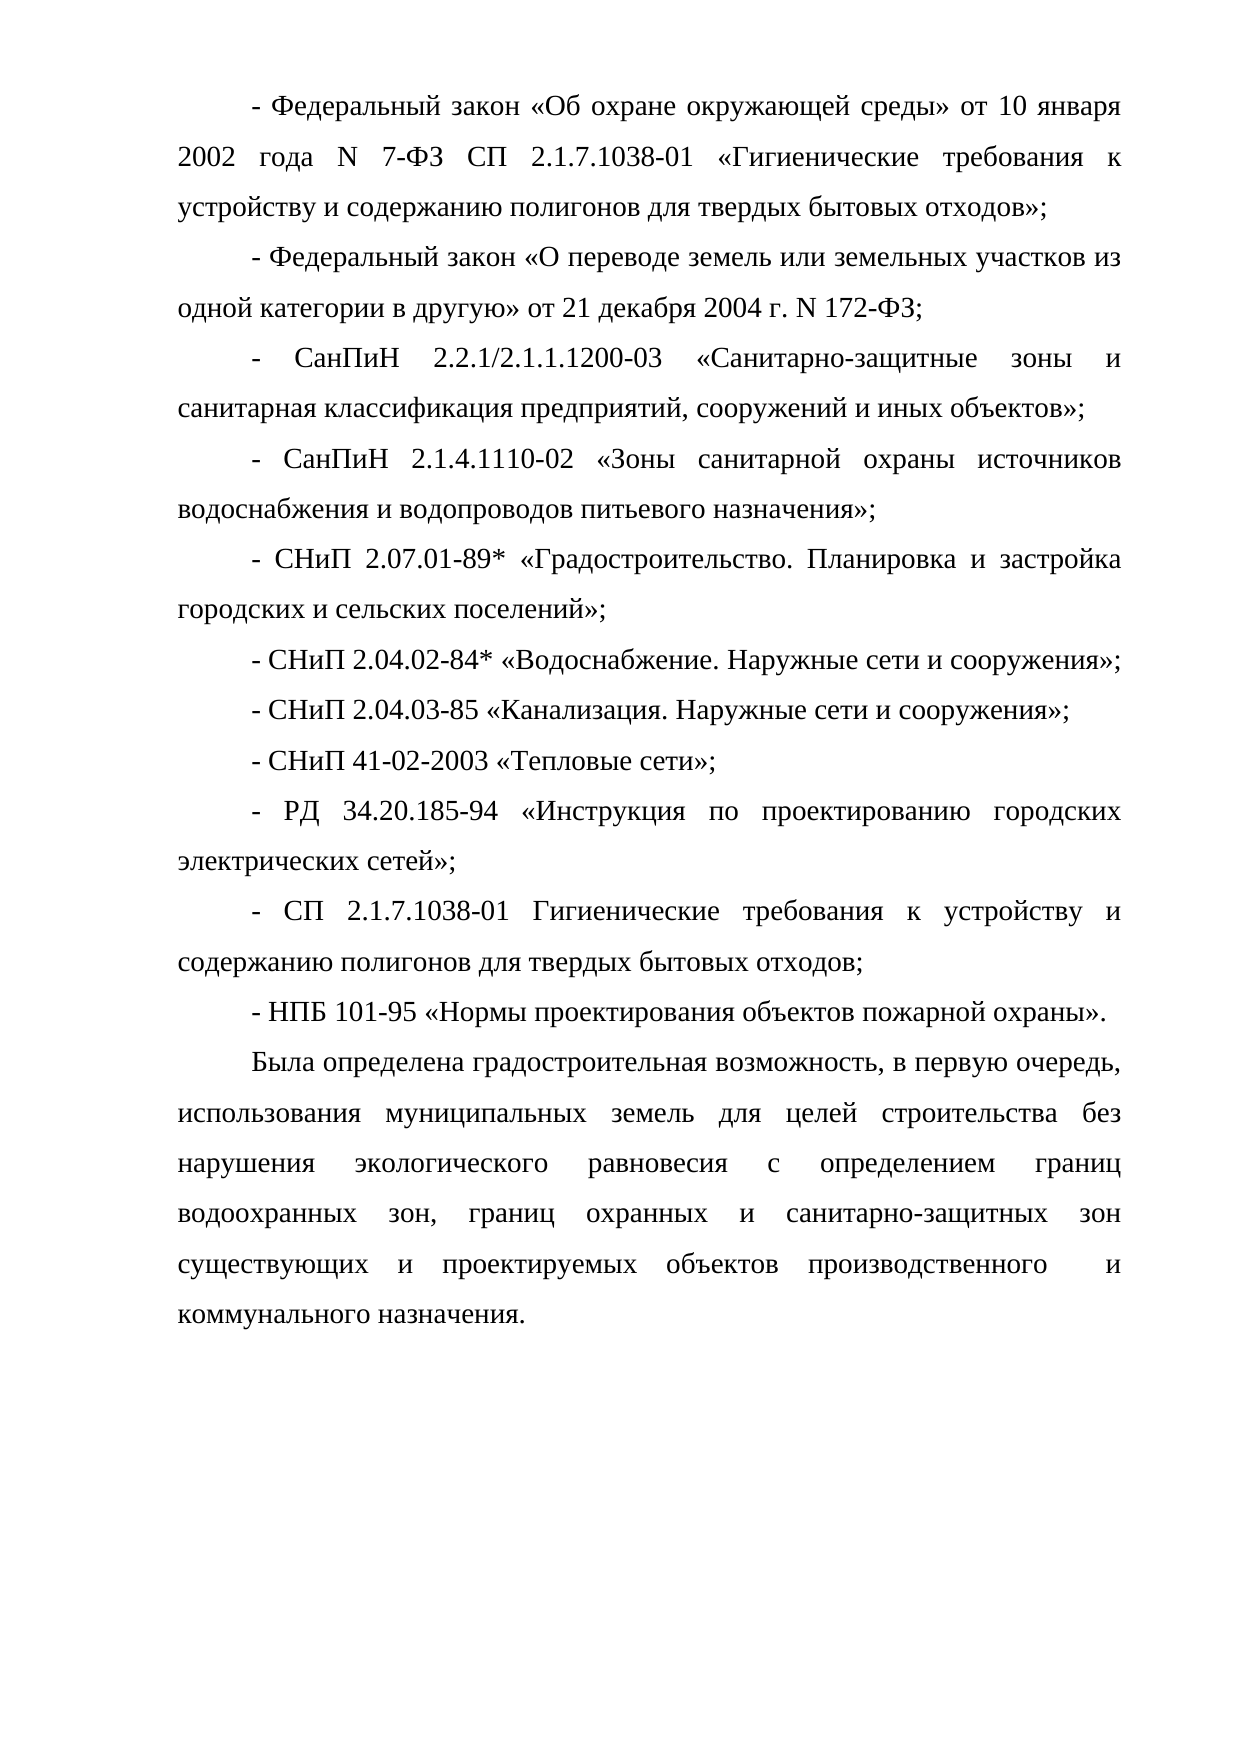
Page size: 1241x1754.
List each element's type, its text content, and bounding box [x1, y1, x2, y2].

text - РД 34.20.185-94 «Инструкция по проектированию городских электрических сетей»; [177, 793, 1122, 877]
text - Федеральный закон «О переводе земель или земельных участков из одной категории в другую» от 21 декабря 2004 г. N 172-ФЗ; [177, 239, 1122, 323]
text - СНиП 2.04.03-85 «Канализация. Наружные сети и сооружения»; [177, 692, 1122, 726]
text Была определена градостроительная возможность, в первую очередь, использования муниципальных земель для целей строительства без нарушения экологического равновесия с определением границ водоохранных зон, границ охранных и санитарно-защитных зон существующих и проектируемых объектов производственного и коммунального назначения. [177, 1044, 1122, 1329]
text - СанПиН 2.1.4.1110-02 «Зоны санитарной охраны источников водоснабжения и водопроводов питьевого назначения»; [177, 441, 1122, 524]
text - СНиП 2.04.02-84* «Водоснабжение. Наружные сети и сооружения»; [177, 642, 1122, 676]
text - НПБ 101-95 «Нормы проектирования объектов пожарной охраны». [177, 994, 1122, 1028]
text - СНиП 41-02-2003 «Тепловые сети»; [177, 743, 1122, 776]
text - Федеральный закон «Об охране окружающей среды» от 10 января 2002 года N 7-ФЗ СП 2.1.7.1038-01 «Гигиенические требования к устройству и содержанию полигонов для твердых бытовых отходов»; [177, 88, 1122, 223]
text - СП 2.1.7.1038-01 Гигиенические требования к устройству и содержанию полигонов для твердых бытовых отходов; [177, 893, 1122, 977]
text - СНиП 2.07.01-89* «Градостроительство. Планировка и застройка городских и сельских поселений»; [177, 541, 1122, 625]
text - СанПиН 2.2.1/2.1.1.1200-03 «Санитарно-защитные зоны и санитарная классификация предприятий, сооружений и иных объектов»; [177, 340, 1122, 424]
